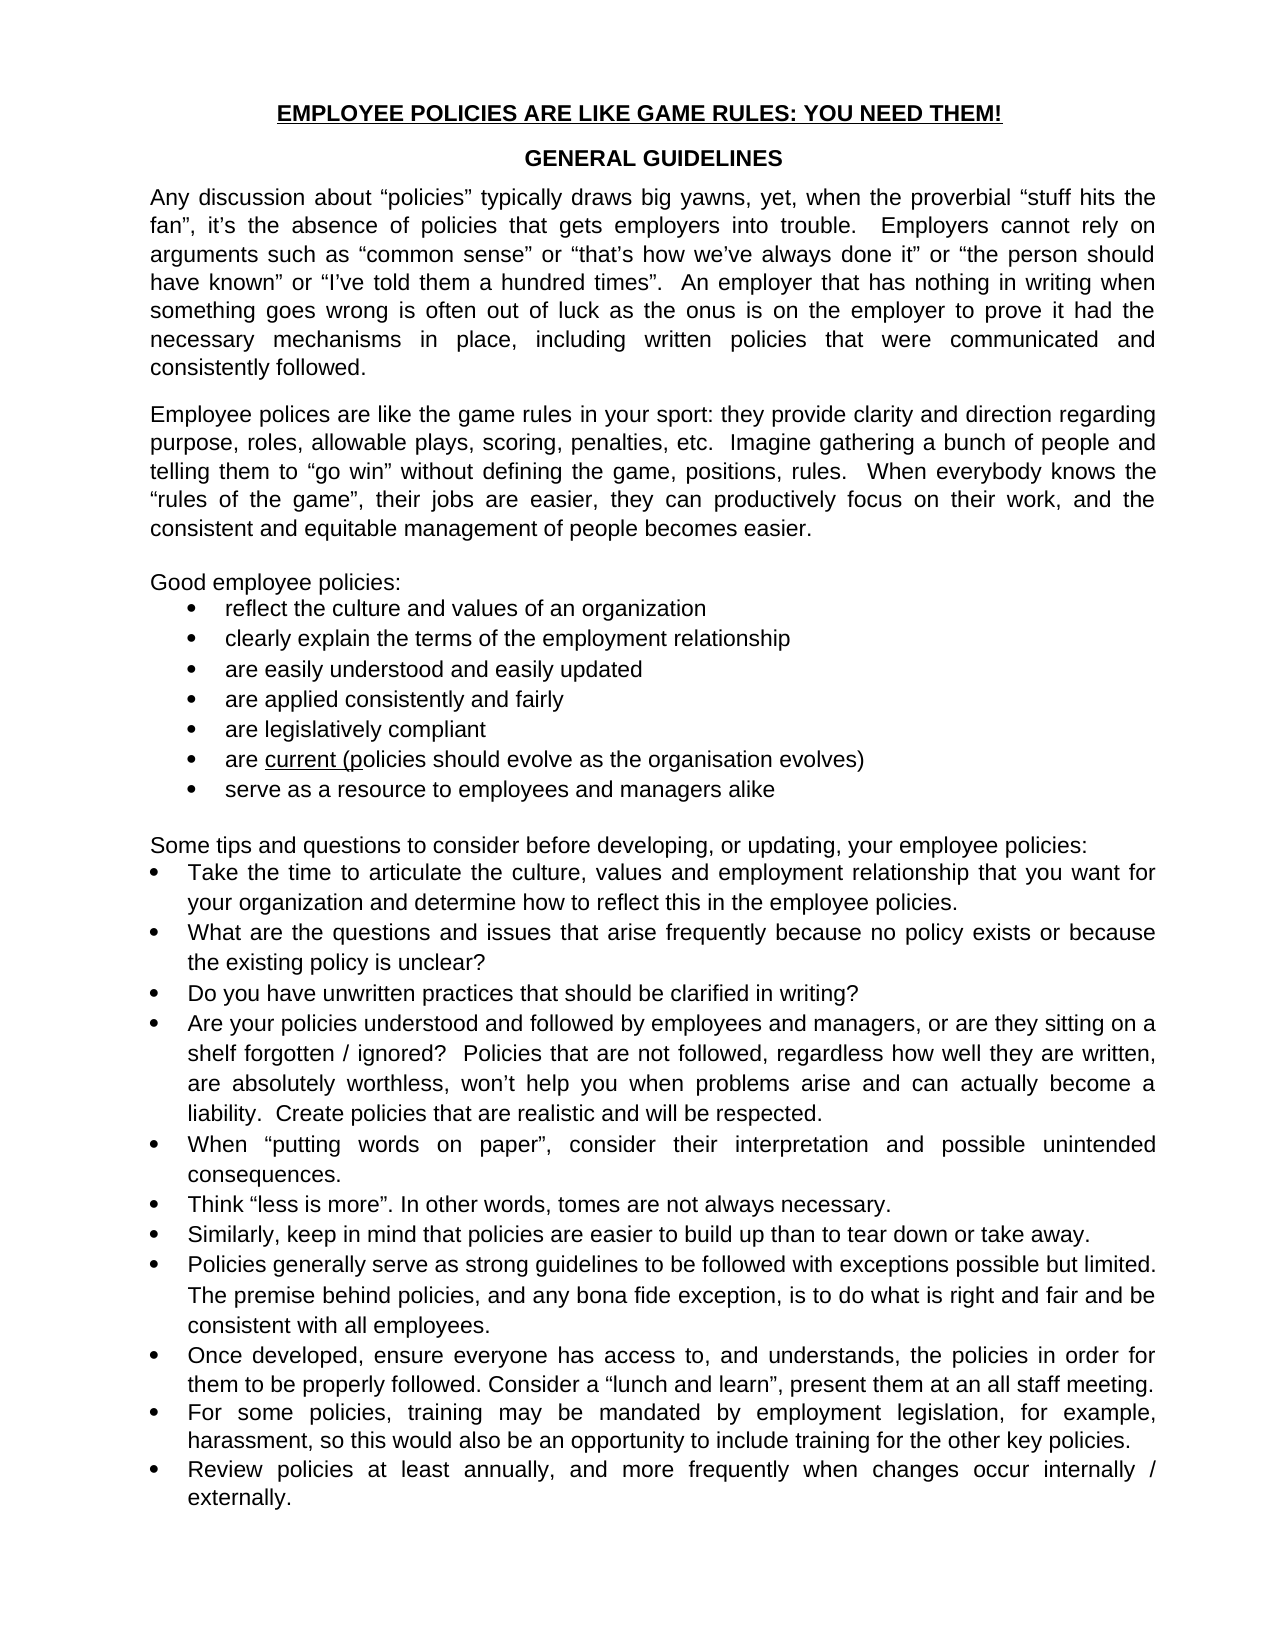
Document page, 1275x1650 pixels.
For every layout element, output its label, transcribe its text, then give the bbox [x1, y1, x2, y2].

list serve as a resource to employees and managers alike [187, 776, 1157, 803]
text Good employee policies: [150, 569, 1157, 595]
list are easily understood and easily updated [187, 656, 1157, 682]
list are applied consistently and fairly [187, 686, 1157, 712]
list are legislatively compliant [187, 716, 1157, 742]
list reflect the culture and values of an organization [187, 595, 1157, 621]
list Once developed, ensure everyone has access to, and understands, the policies in order for them to be properly followed. Consider a “lunch and learn”, present them at an all staff meeting. [150, 1342, 1157, 1397]
list Review policies at least annually, and more frequently when changes occur internally / externally. [150, 1456, 1157, 1511]
text Some tips and questions to consider before developing, or updating, your employee policies: [150, 832, 1157, 859]
list Think “less is more”. In other words, tomes are not always necessary. [150, 1191, 1157, 1217]
list What are the questions and issues that arise frequently because no policy exists or because the existing policy is unclear? [150, 919, 1157, 976]
list Policies generally serve as strong guidelines to be followed with exceptions possible but limited. The premise behind policies, and any bona fide exception, is to do what is right and fair and be consistent with all employees. [150, 1251, 1157, 1338]
list When “putting words on paper”, consider their interpretation and possible unintended consequences. [150, 1131, 1157, 1187]
text EMPLOYEE POLICIES ARE LIKE GAME RULES: YOU NEED THEM! [122, 100, 1157, 127]
list clearly explain the terms of the employment relationship [187, 625, 1157, 652]
text Any discussion about “policies” typically draws big yawns, yet, when the proverbial “stuff hits the fan”, it’s the absence of policies that gets employers into trouble. Employers cannot rely on arguments such as “common sense” or “that’s how we’ve always done it” or “the person should have known” or “I’ve told them a hundred times”. An employer that has nothing in writing when something goes wrong is often out of luck as the onus is on the employer to prove it had the necessary mechanisms in place, including written policies that were communicated and consistently followed. [150, 184, 1157, 381]
list Similarly, keep in mind that policies are easier to build up than to tear down or take away. [150, 1221, 1157, 1248]
list For some policies, training may be mandated by employment legislation, for example, harassment, so this would also be an opportunity to include training for the other key policies. [150, 1399, 1157, 1454]
text GENERAL GUIDELINES [150, 145, 1157, 171]
list Take the time to articulate the culture, values and employment relationship that you want for your organization and determine how to reflect this in the employee policies. [150, 859, 1157, 915]
list Are your policies understood and followed by employees and managers, or are they sitting on a shelf forgotten / ignored? Policies that are not followed, regardless how well they are written, are absolutely worthless, won’t help you when problems arise and can actually become a liability. Create policies that are realistic and will be respected. [150, 1010, 1157, 1127]
list Do you have unwritten practices that should be clarified in writing? [150, 979, 1157, 1006]
text Employee polices are like the game rules in your sport: they provide clarity and direction regarding purpose, roles, allowable plays, scoring, penalties, etc. Imagine gathering a bunch of people and telling them to “go win” without defining the game, positions, rules. When everybody knows the “rules of the game”, their jobs are easier, they can productively focus on their work, and the consistent and equitable management of people becomes easier. [150, 401, 1157, 541]
list are current (policies should evolve as the organisation evolves) [187, 746, 1157, 772]
